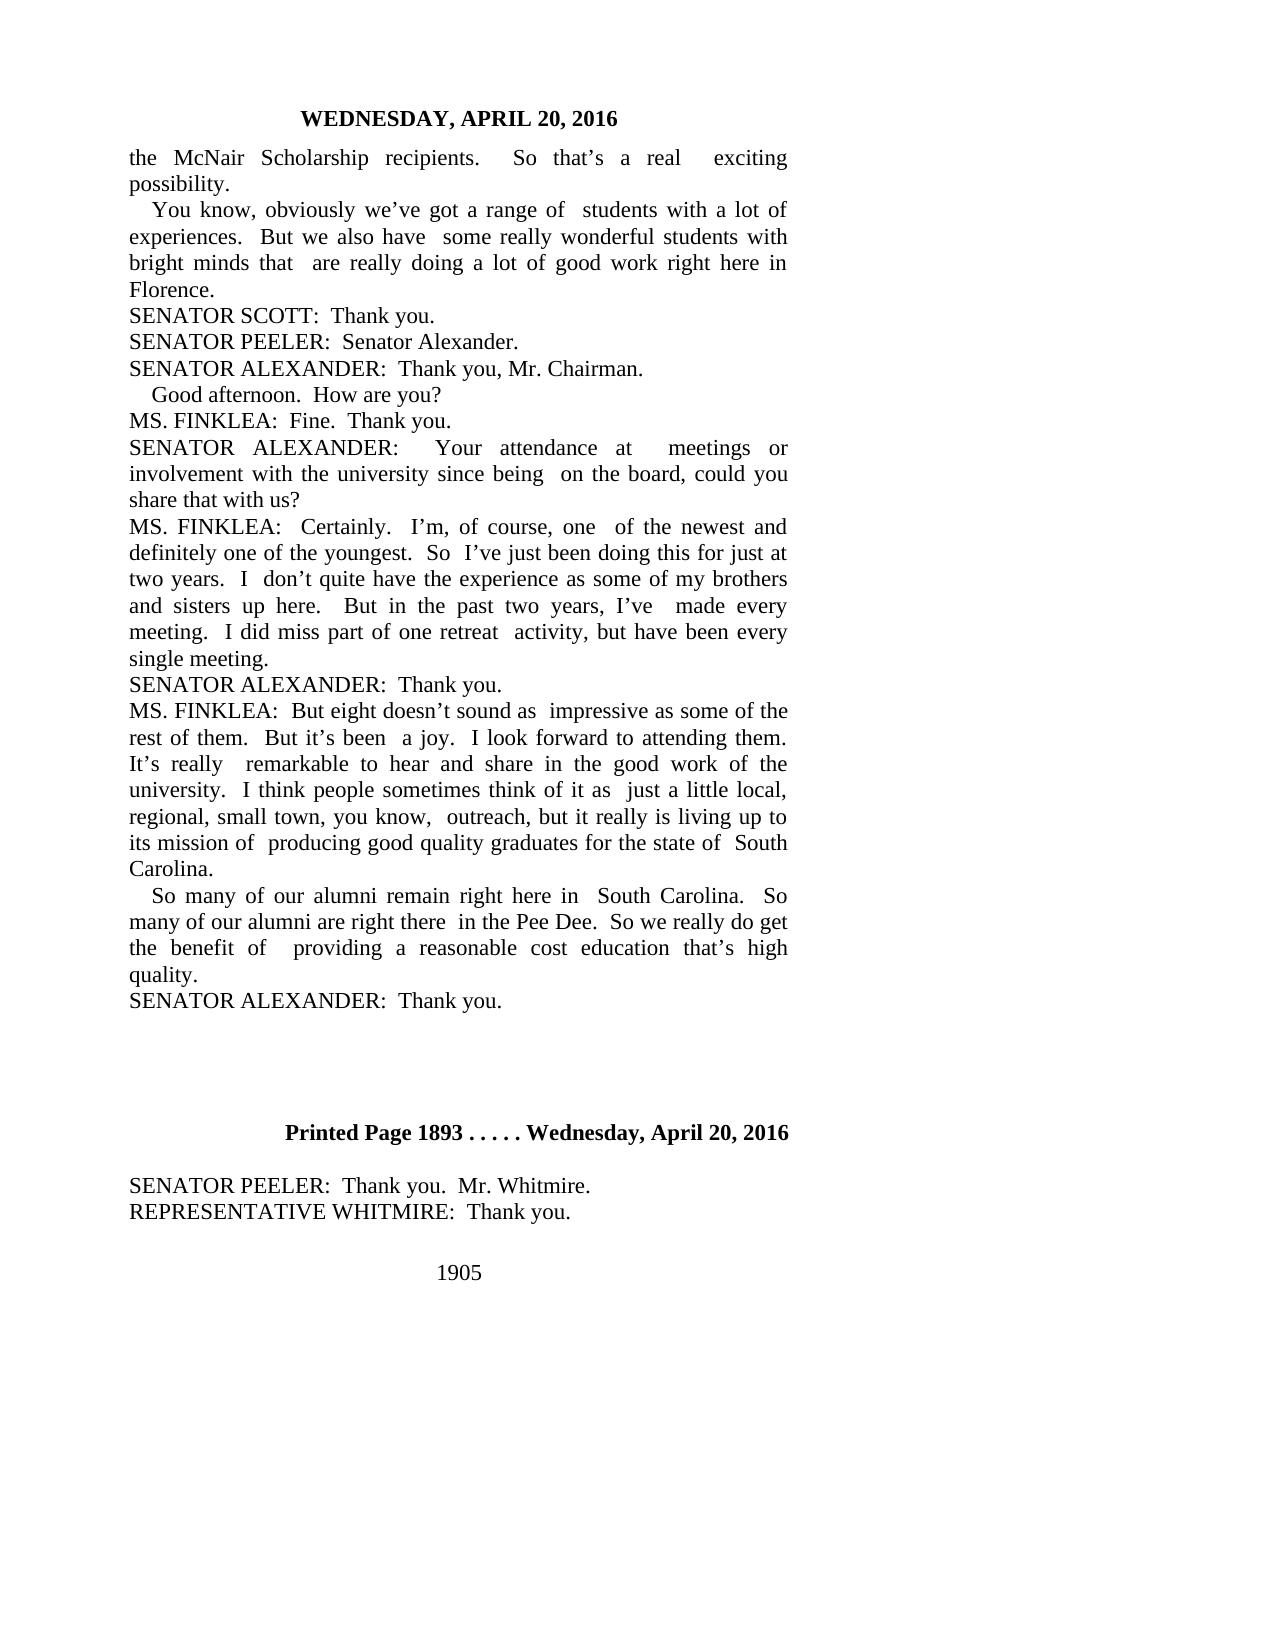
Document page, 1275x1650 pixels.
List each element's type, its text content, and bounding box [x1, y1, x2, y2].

text SENATOR SCOTT: Thank you. [129, 302, 789, 328]
text SENATOR ALEXANDER: Thank you. [129, 987, 789, 1013]
text You know, obviously we’ve got a range of students with a lot of experiences. But we also have some really wonderful students with bright minds that are really doing a lot of good work right here in Florence. [129, 197, 789, 302]
text SENATOR ALEXANDER: Thank you, Mr. Chairman. [129, 355, 789, 381]
text REPRESENTATIVE WHITMIRE: Thank you. [129, 1198, 789, 1224]
text SENATOR PEELER: Thank you. Mr. Whitmire. [129, 1172, 789, 1198]
text SENATOR PEELER: Senator Alexander. [129, 328, 789, 355]
text So many of our alumni remain right here in South Carolina. So many of our alumni are right there in the Pee Dee. So we really do get the benefit of providing a reasonable cost education that’s high quality. [129, 882, 789, 987]
text SENATOR ALEXANDER: Your attendance at meetings or involvement with the university since being on the board, could you share that with us? [129, 434, 789, 513]
text MS. FINKLEA: But eight doesn’t sound as impressive as some of the rest of them. But it’s been a joy. I look forward to attending them. It’s really remarkable to hear and share in the good work of the university. I think people sometimes think of it as just a little local, regional, small town, you know, outreach, but it really is living up to its mission of producing good quality graduates for the state of South Carolina. [129, 697, 789, 882]
text MS. FINKLEA: Fine. Thank you. [129, 407, 789, 434]
text Good afternoon. How are you? [129, 381, 789, 407]
text Printed Page 1893 . . . . . Wednesday, April 20, 2016 [129, 1119, 789, 1145]
text SENATOR ALEXANDER: Thank you. [129, 671, 789, 697]
text MS. FINKLEA: Certainly. I’m, of course, one of the newest and definitely one of the youngest. So I’ve just been doing this for just at two years. I don’t quite have the experience as some of my brothers and sisters up here. But in the past two years, I’ve made every meeting. I did miss part of one retreat activity, but have been every single meeting. [129, 513, 789, 671]
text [129, 144, 789, 197]
